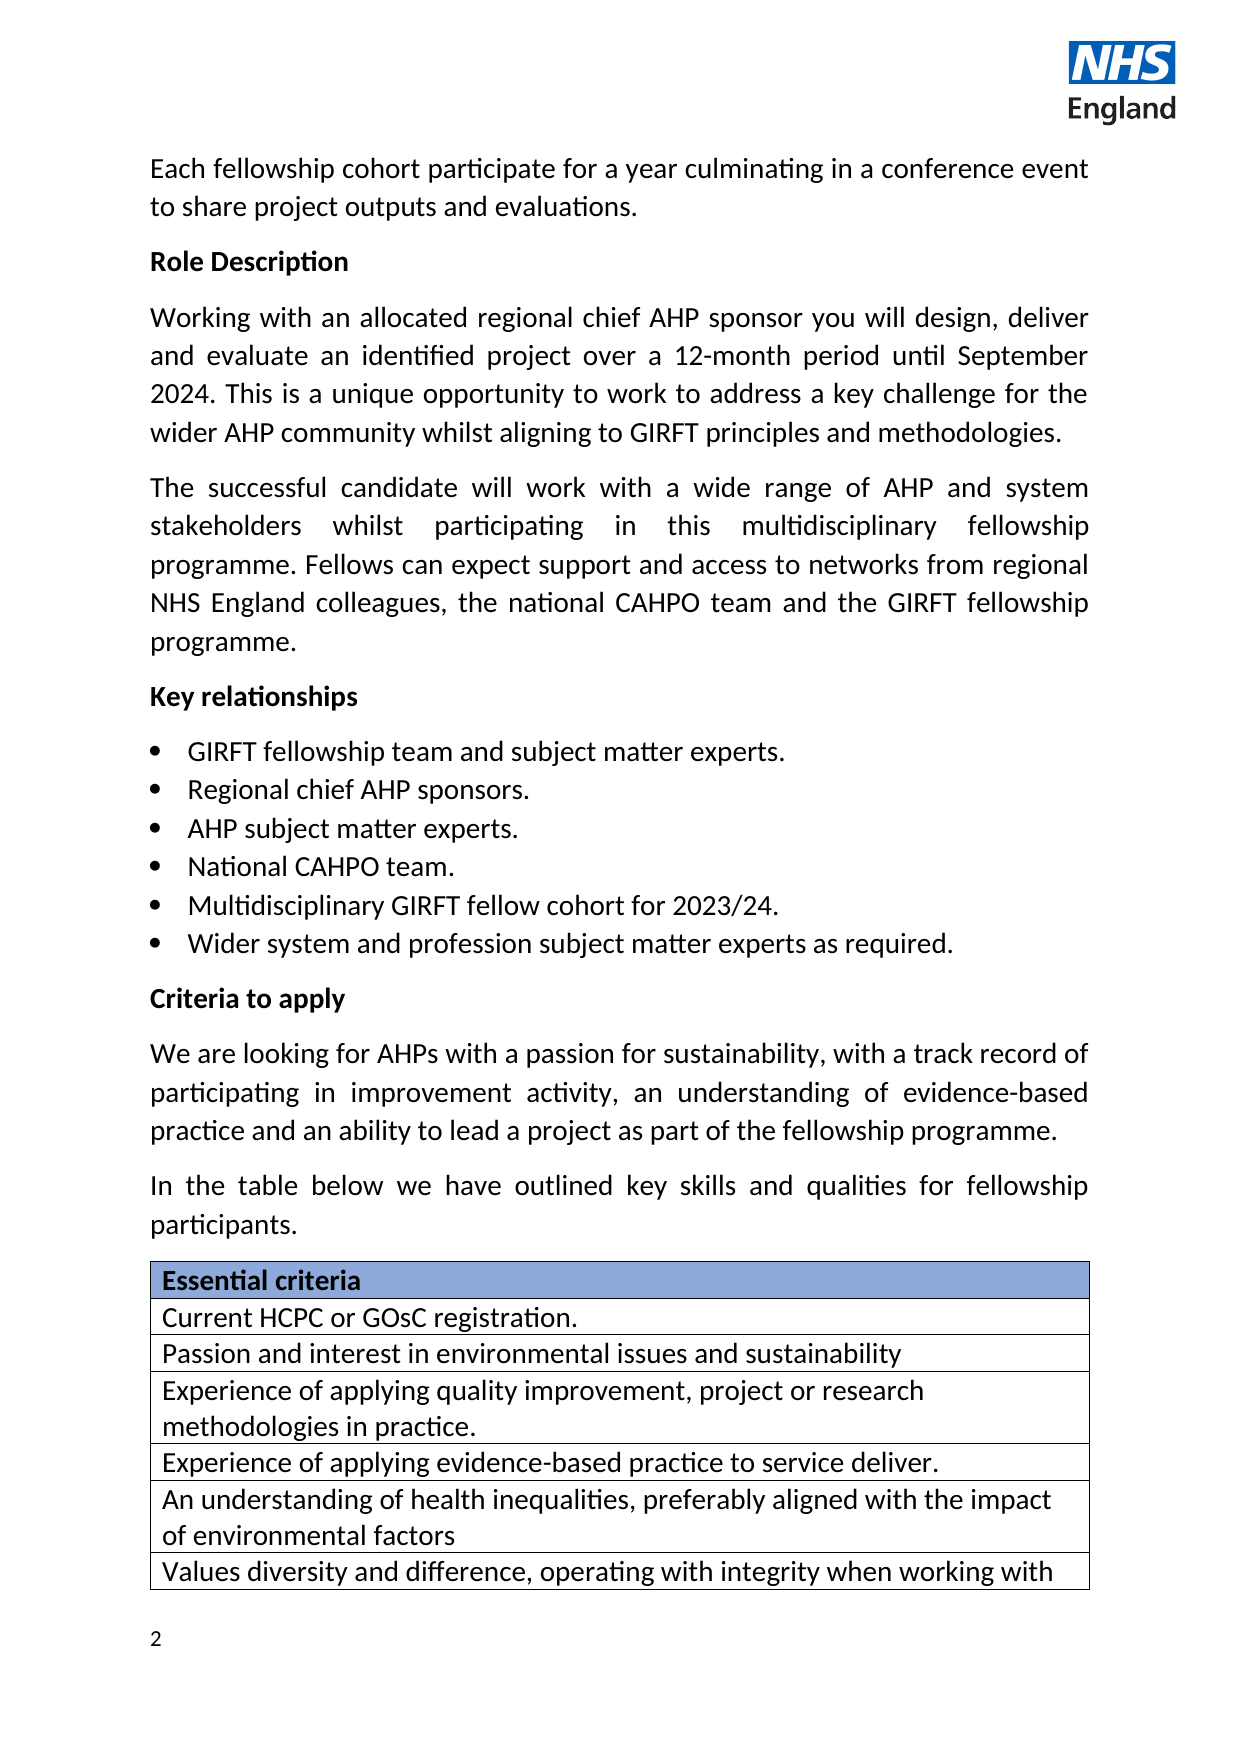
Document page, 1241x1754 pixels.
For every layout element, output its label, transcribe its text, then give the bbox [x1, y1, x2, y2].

table_cell Experience of applying evidence-based practice to service deliver. [151, 1444, 1089, 1480]
text We are looking for AHPs with a passion for sustainability, with a track record of participating in improvement activity, an understanding of evidence-based practice and an ability to lead a project as part of the fellowship programme. [150, 1035, 1090, 1148]
list AHP subject matter experts. [150, 810, 1090, 846]
text Each fellowship cohort participate for a year culminating in a conference event to share project outputs and evaluations. [150, 150, 1090, 224]
table_cell Experience of applying quality improvement, project or research methodologies in practice. [151, 1372, 1089, 1443]
text In the table below we have outlined key skills and qualities for fellowship participants. [150, 1167, 1090, 1241]
table_cell Passion and interest in environmental issues and sustainability [151, 1335, 1089, 1371]
list National CAHPO team. [150, 848, 1090, 884]
text The successful candidate will work with a wide range of AHP and system stakeholders whilst participating in this multidisciplinary fellowship programme. Fellows can expect support and access to networks from regional NHS England colleagues, the national CAHPO team and the GIRFT fellowship programme. [150, 469, 1090, 658]
list Multidisciplinary GIRFT fellow cohort for 2023/24. [150, 887, 1090, 922]
text Key relationships [150, 678, 1090, 713]
list Wider system and profession subject matter experts as required. [150, 925, 1090, 961]
text Working with an allocated regional chief AHP sponsor you will design, deliver and evaluate an identified project over a 12-month period until September 2024. This is a unique opportunity to work to address a key challenge for the wider AHP community whilst aligning to GIRFT principles and methodologies. [150, 299, 1090, 449]
text Role Description [150, 243, 1090, 279]
table_cell Current HCPC or GOsC registration. [151, 1299, 1089, 1334]
list GIRFT fellowship team and subject matter experts. [150, 733, 1090, 769]
table_header Essential criteria [151, 1262, 1089, 1298]
picture [1028, 0, 1219, 158]
list Regional chief AHP sponsors. [150, 771, 1090, 807]
table_cell An understanding of health inequalities, preferably aligned with the impact of environmental factors [151, 1481, 1089, 1552]
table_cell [151, 1553, 1089, 1589]
text Criteria to apply [150, 980, 1090, 1016]
